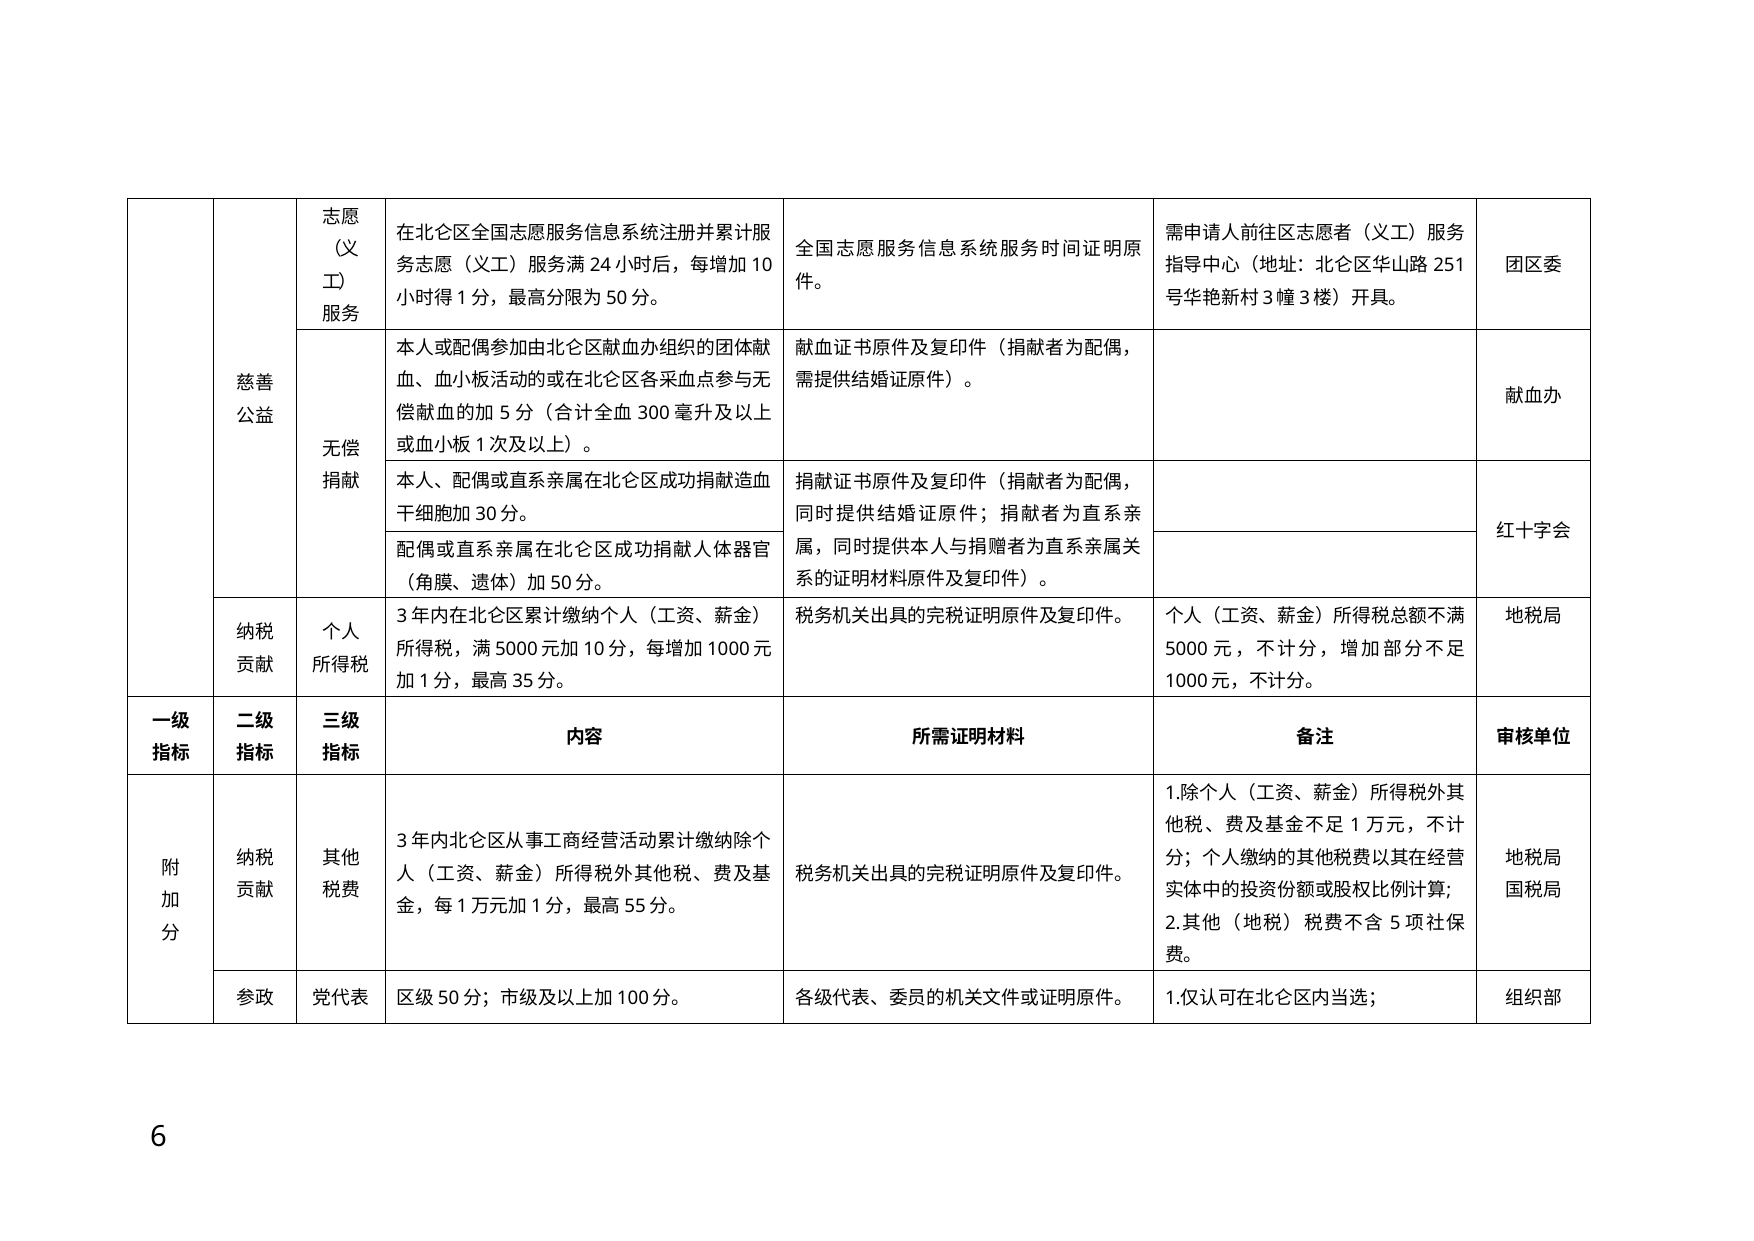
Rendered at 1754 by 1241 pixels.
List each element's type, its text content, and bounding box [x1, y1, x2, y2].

table_cell [1154, 532, 1476, 597]
table_cell 内容 [386, 697, 783, 774]
table_cell 个人（工资、薪金）所得税总额不满5000元，不计分，增加部分不足1000元，不计分。 [1154, 598, 1476, 696]
table_cell 全国志愿服务信息系统服务时间证明原件。 [784, 199, 1153, 329]
table_cell 红十字会 [1477, 461, 1590, 597]
table_cell 地税局 [1477, 598, 1590, 696]
table_cell 慈善 公益 [214, 199, 296, 597]
table_cell 无偿 捐献 [297, 330, 385, 597]
table_cell 在北仑区全国志愿服务信息系统注册并累计服务志愿（义工）服务满24小时后，每增加10小时得1分，最高分限为50分。 [386, 199, 783, 329]
table_cell 参政 议政 [214, 971, 296, 1022]
table_cell 附 加 分 [128, 775, 213, 1022]
table_cell 纳税 贡献 [214, 775, 296, 970]
table_cell 各级代表、委员的机关文件或证明原件。 [784, 971, 1153, 1022]
table_cell 区级50分；市级及以上加100分。 [386, 971, 783, 1022]
table_cell 纳税 贡献 [214, 598, 296, 696]
table_cell 3年内北仑区从事工商经营活动累计缴纳除个人（工资、薪金）所得税外其他税、费及基金，每1万元加1分，最高55分。 [386, 775, 783, 970]
table_cell 三级 指标 [297, 697, 385, 774]
table_cell 本人、配偶或直系亲属在北仑区成功捐献造血干细胞加30分。 [386, 461, 783, 531]
table_cell 3年内在北仑区累计缴纳个人（工资、薪金）所得税，满5000元加10分，每增加1000元加1分，最高35分。 [386, 598, 783, 696]
table_cell [1154, 330, 1476, 460]
table_cell 捐献证书原件及复印件（捐献者为配偶，同时提供结婚证原件；捐献者为直系亲属，同时提供本人与捐赠者为直系亲属关系的证明材料原件及复印件）。 [784, 461, 1153, 597]
table_cell 备注 [1154, 697, 1476, 774]
table_cell [1154, 461, 1476, 531]
table_cell 审核单位 [1477, 697, 1590, 774]
table_cell 其他 税费 [297, 775, 385, 970]
table_cell 献血证书原件及复印件（捐献者为配偶，需提供结婚证原件）。 [784, 330, 1153, 460]
table_cell 团区委 [1477, 199, 1590, 329]
table_cell 所需证明材料 [784, 697, 1153, 774]
table_cell 配偶或直系亲属在北仑区成功捐献人体器官（角膜、遗体）加50分。 [386, 532, 783, 597]
table_cell 税务机关出具的完税证明原件及复印件。 [784, 598, 1153, 696]
table_cell 二级 指标 [214, 697, 296, 774]
table_cell 本人或配偶参加由北仑区献血办组织的团体献血、血小板活动的或在北仑区各采血点参与无偿献血的加5分（合计全血300毫升及以上或血小板1次及以上）。 [386, 330, 783, 460]
table_cell 志愿 （义工） 服务 [297, 199, 385, 329]
table_cell 组织部 [1477, 971, 1590, 1022]
table_cell 一级 指标 [128, 697, 213, 774]
table_cell 献血办 [1477, 330, 1590, 460]
table_cell 党代表 [297, 971, 385, 1022]
table_cell 税务机关出具的完税证明原件及复印件。 [784, 775, 1153, 970]
table_cell 需申请人前往区志愿者（义工）服务指导中心（地址：北仑区华山路251号华艳新村3幢3楼）开具。 [1154, 199, 1476, 329]
table_cell 个人 所得税 [297, 598, 385, 696]
table_cell 地税局 国税局 [1477, 775, 1590, 970]
table_cell 除个人（工资、薪金）所得税外其他税、费及基金不足1万元，不计分；个人缴纳的其他税费以其在经营实体中的投资份额或股权比例计算; 2.其他（地税）税费不含5项社保费。 [1154, 775, 1476, 970]
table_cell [1154, 971, 1476, 1022]
